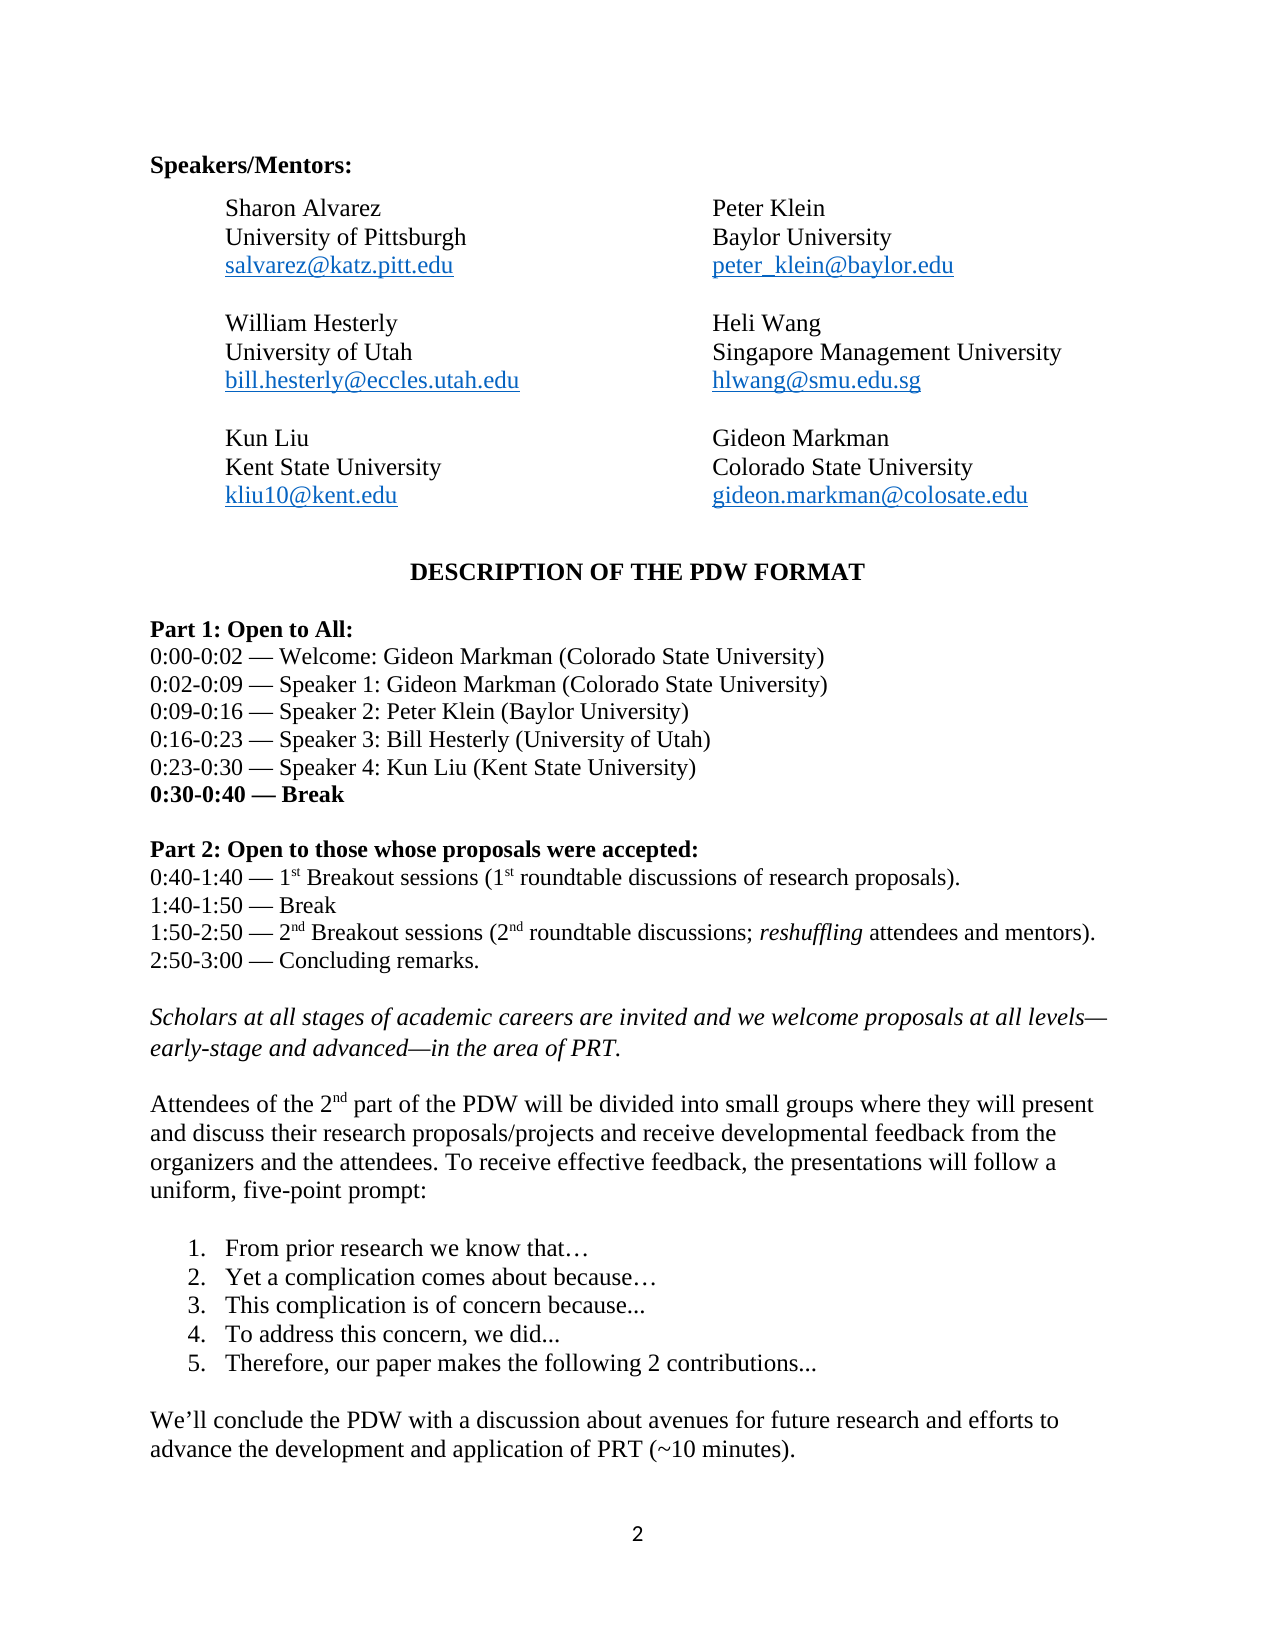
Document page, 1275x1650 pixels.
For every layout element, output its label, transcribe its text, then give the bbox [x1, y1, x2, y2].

list This complication is of concern because... [187, 1291, 1125, 1319]
table_header Peter Klein Baylor University peter_klein@baylor.edu [701, 193, 1188, 308]
list To address this concern, we did... [187, 1319, 1125, 1348]
text 2:50-3:00 — Concluding remarks. [150, 946, 1125, 973]
table_cell Gideon Markman Colorado State University gideon.markman@colosate.edu [701, 423, 1188, 509]
text 0:23-0:30 — Speaker 4: Kun Liu (Kent State University) [150, 753, 1125, 780]
text Scholars at all stages of academic careers are invited and we welcome proposals at all levels—early-stage and advanced—in the area of PRT. [150, 1002, 1125, 1062]
text Attendees of the 2nd part of the PDW will be divided into small groups where they will present and discuss their research proposals/projects and receive developmental feedback from the organizers and the attendees. To receive effective feedback, the presentations will follow a uniform, five-point prompt: [150, 1089, 1125, 1204]
table_cell Kun Liu Kent State University kliu10@kent.edu [214, 423, 701, 509]
table_header Sharon Alvarez University of Pittsburgh salvarez@katz.pitt.edu [214, 193, 701, 308]
text 0:16-0:23 — Speaker 3: Bill Hesterly (University of Utah) [150, 725, 1125, 753]
text 0:09-0:16 — Speaker 2: Peter Klein (Baylor University) [150, 697, 1125, 725]
table_cell William Hesterly University of Utah bill.hesterly@eccles.utah.edu [214, 308, 701, 423]
list Yet a complication comes about because… [187, 1262, 1125, 1291]
text 0:02-0:09 — Speaker 1: Gideon Markman (Colorado State University) [150, 670, 1125, 697]
text 0:30-0:40 — Break [150, 780, 1125, 808]
text Speakers/Mentors: [150, 150, 1125, 179]
list Therefore, our paper makes the following 2 contributions... [187, 1348, 1125, 1377]
text We’ll conclude the PDW with a discussion about avenues for future research and efforts to advance the development and application of PRT (~10 minutes). [150, 1406, 1125, 1463]
text 1:40-1:50 — Break [150, 891, 1125, 918]
text DESCRIPTION OF THE PDW FORMAT [150, 557, 1125, 586]
text Part 1: Open to All: [150, 614, 1125, 642]
list From prior research we know that… [187, 1233, 1125, 1262]
text 1:50-2:50 — 2nd Breakout sessions (2nd roundtable discussions; reshuffling attendees and mentors). [150, 918, 1125, 946]
text 0:40-1:40 — 1st Breakout sessions (1st roundtable discussions of research proposals). [150, 863, 1125, 891]
text Part 2: Open to those whose proposals were accepted: [150, 835, 1125, 863]
text 0:00-0:02 — Welcome: Gideon Markman (Colorado State University) [150, 642, 1125, 670]
table_cell Heli Wang Singapore Management University hlwang@smu.edu.sg [701, 308, 1188, 423]
